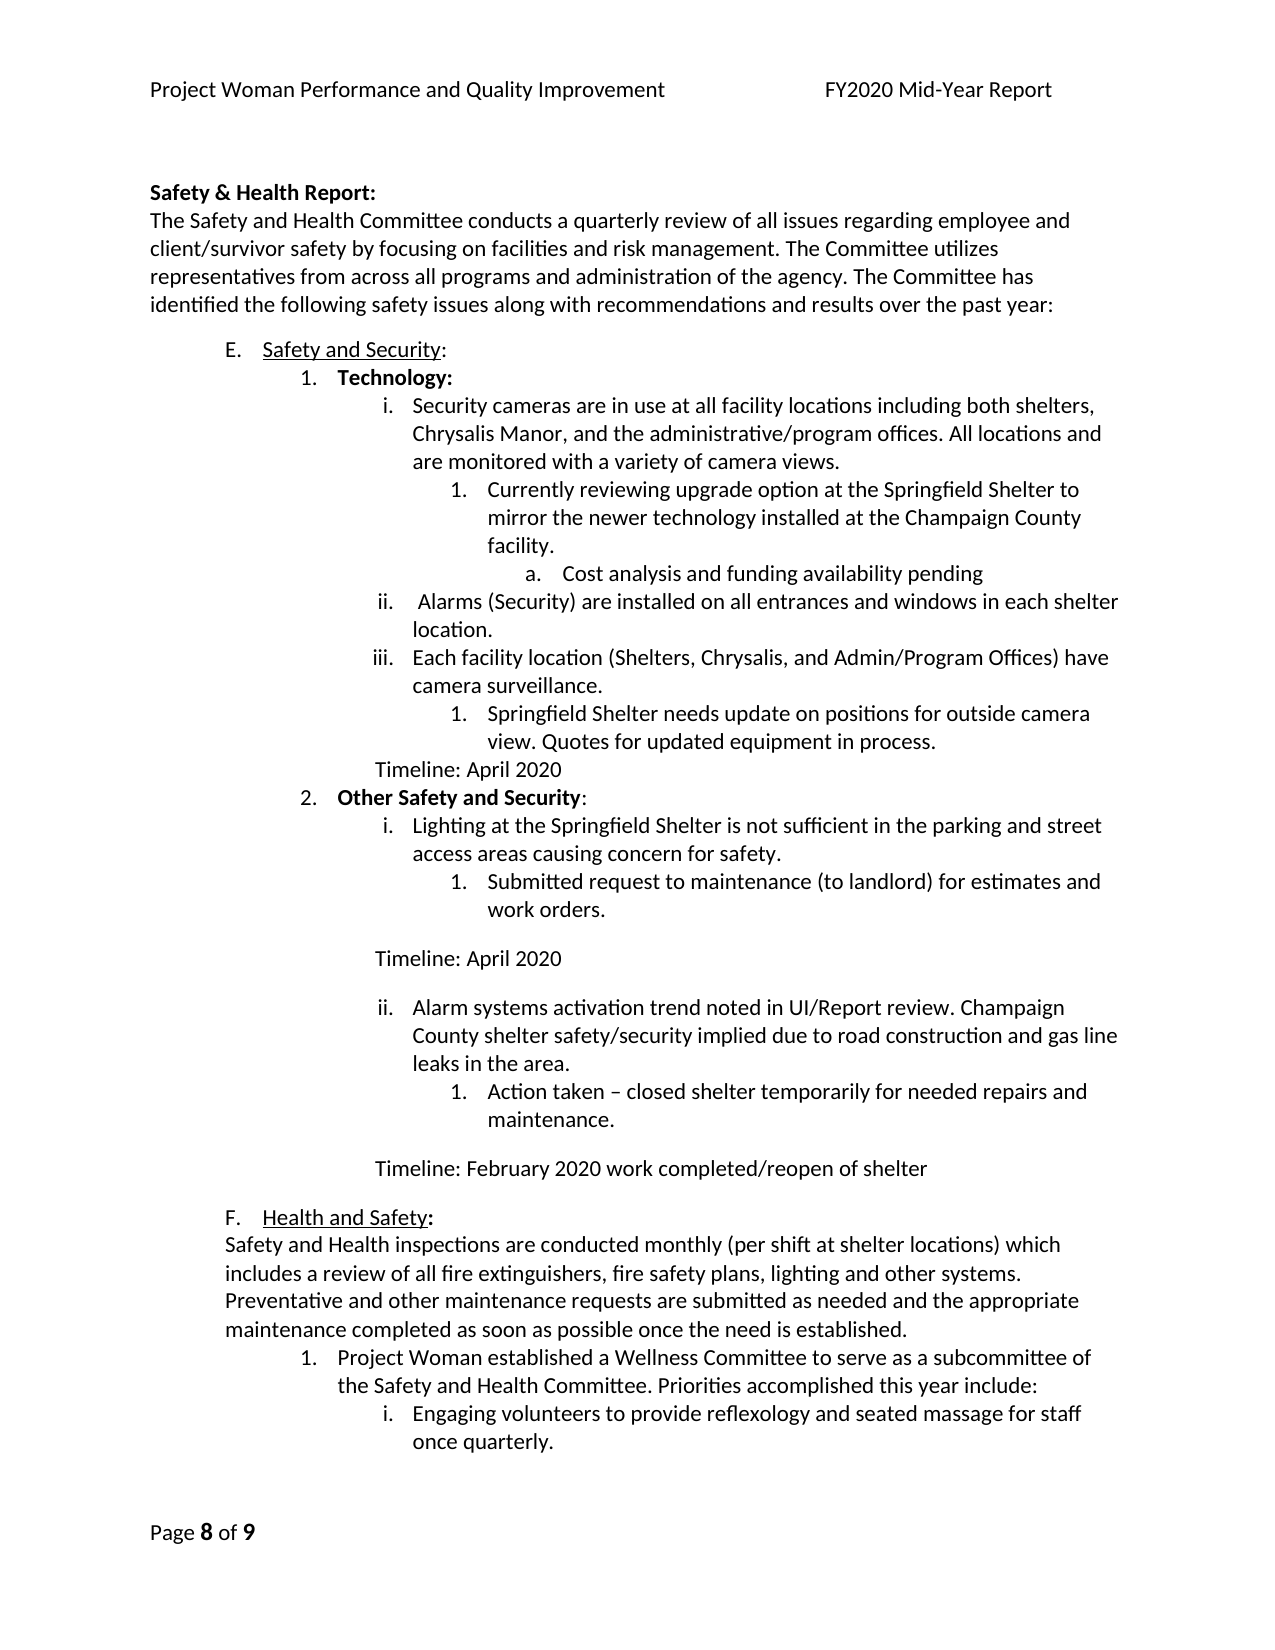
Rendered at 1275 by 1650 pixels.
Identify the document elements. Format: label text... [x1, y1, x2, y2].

list Project Woman established a Wellness Committee to serve as a subcommittee of the Safety and Health Committee. Priorities accomplished this year include: [300, 1343, 1125, 1399]
list Safety and Security: [225, 335, 1125, 363]
list Security cameras are in use at all facility locations including both shelters, Chrysalis Manor, and the administrative/program offices. All locations and are monitored with a variety of camera views. [394, 391, 1125, 475]
list Springfield Shelter needs update on positions for outside camera view. Quotes for updated equipment in process. [450, 699, 1125, 755]
text Timeline: February 2020 work completed/reopen of shelter [375, 1154, 1125, 1182]
list Action taken – closed shelter temporarily for needed repairs and maintenance. [450, 1077, 1125, 1133]
list Lighting at the Springfield Shelter is not sufficient in the parking and street access areas causing concern for safety. [394, 811, 1125, 867]
list Cost analysis and funding availability pending [525, 559, 1125, 587]
list Alarms (Security) are installed on all entrances and windows in each shelter location. [394, 587, 1125, 643]
list Safety and Health inspections are conducted monthly (per shift at shelter locations) which includes a review of all fire extinguishers, fire safety plans, lighting and other systems. Preventative and other maintenance requests are submitted as needed and the appropriate maintenance completed as soon as possible once the need is established. [225, 1231, 1125, 1343]
text The Safety and Health Committee conducts a quarterly review of all issues regarding employee and client/survivor safety by focusing on facilities and risk management. The Committee utilizes representatives from across all programs and administration of the agency. The Committee has identified the following safety issues along with recommendations and results over the past year: [150, 206, 1125, 318]
text Timeline: April 2020 [375, 944, 1125, 972]
list Other Safety and Security: [300, 783, 1125, 811]
list Submitted request to maintenance (to landlord) for estimates and work orders. [450, 867, 1125, 923]
list Each facility location (Shelters, Chrysalis, and Admin/Program Offices) have camera surveillance. [394, 643, 1125, 699]
list Engaging volunteers to provide reflexology and seated massage for staff once quarterly. [394, 1399, 1125, 1455]
list Health and Safety: [225, 1203, 1125, 1231]
list Technology: [300, 363, 1125, 391]
list Alarm systems activation trend noted in UI/Report review. Champaign County shelter safety/security implied due to road construction and gas line leaks in the area. [394, 993, 1125, 1077]
list Timeline: April 2020 [300, 755, 1125, 783]
list Currently reviewing upgrade option at the Springfield Shelter to mirror the newer technology installed at the Champaign County facility. [450, 475, 1125, 559]
text Safety & Health Report: [150, 178, 1125, 206]
